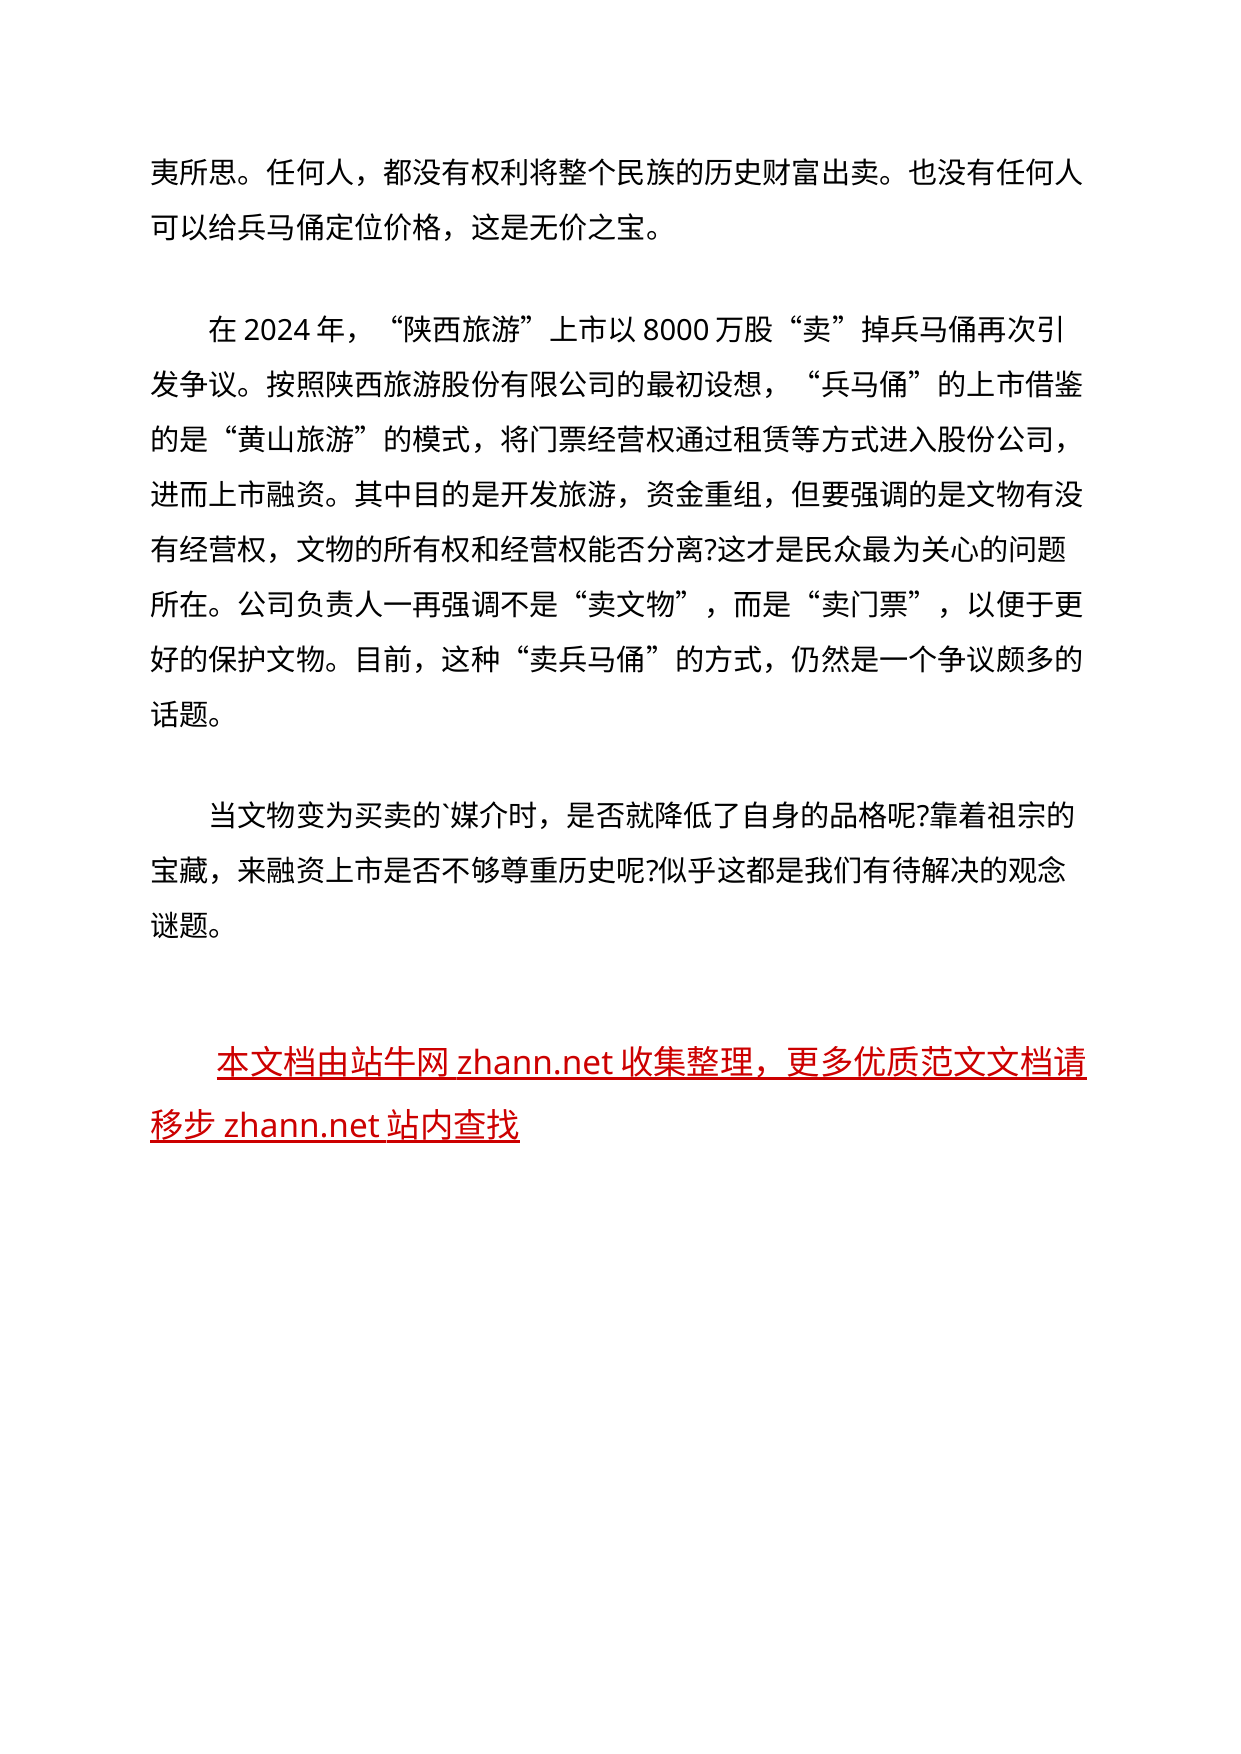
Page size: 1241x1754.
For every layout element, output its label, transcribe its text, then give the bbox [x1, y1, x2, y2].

text 在2024年，“陕西旅游”上市以8000万股“卖”掉兵马俑再次引发争议。按照陕西旅游股份有限公司的最初设想，“兵马俑”的上市借鉴的是“黄山旅游”的模式，将门票经营权通过租赁等方式进入股份公司，进而上市融资。其中目的是开发旅游，资金重组，但要强调的是文物有没有经营权，文物的所有权和经营权能否分离?这才是民众最为关心的问题所在。公司负责人一再强调不是“卖文物”，而是“卖门票”，以便于更好的保护文物。目前，这种“卖兵马俑”的方式，仍然是一个争议颇多的话题。 [150, 307, 1090, 733]
text 当文物变为买卖的`媒介时，是否就降低了自身的品格呢?靠着祖宗的宝藏，来融资上市是否不够尊重历史呢?似乎这都是我们有待解决的观念谜题。 [150, 793, 1090, 945]
text 本文档由站牛网zhann.net收集整理，更多优质范文文档请移步zhann.net站内查找 [150, 1036, 1090, 1147]
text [150, 150, 1090, 247]
